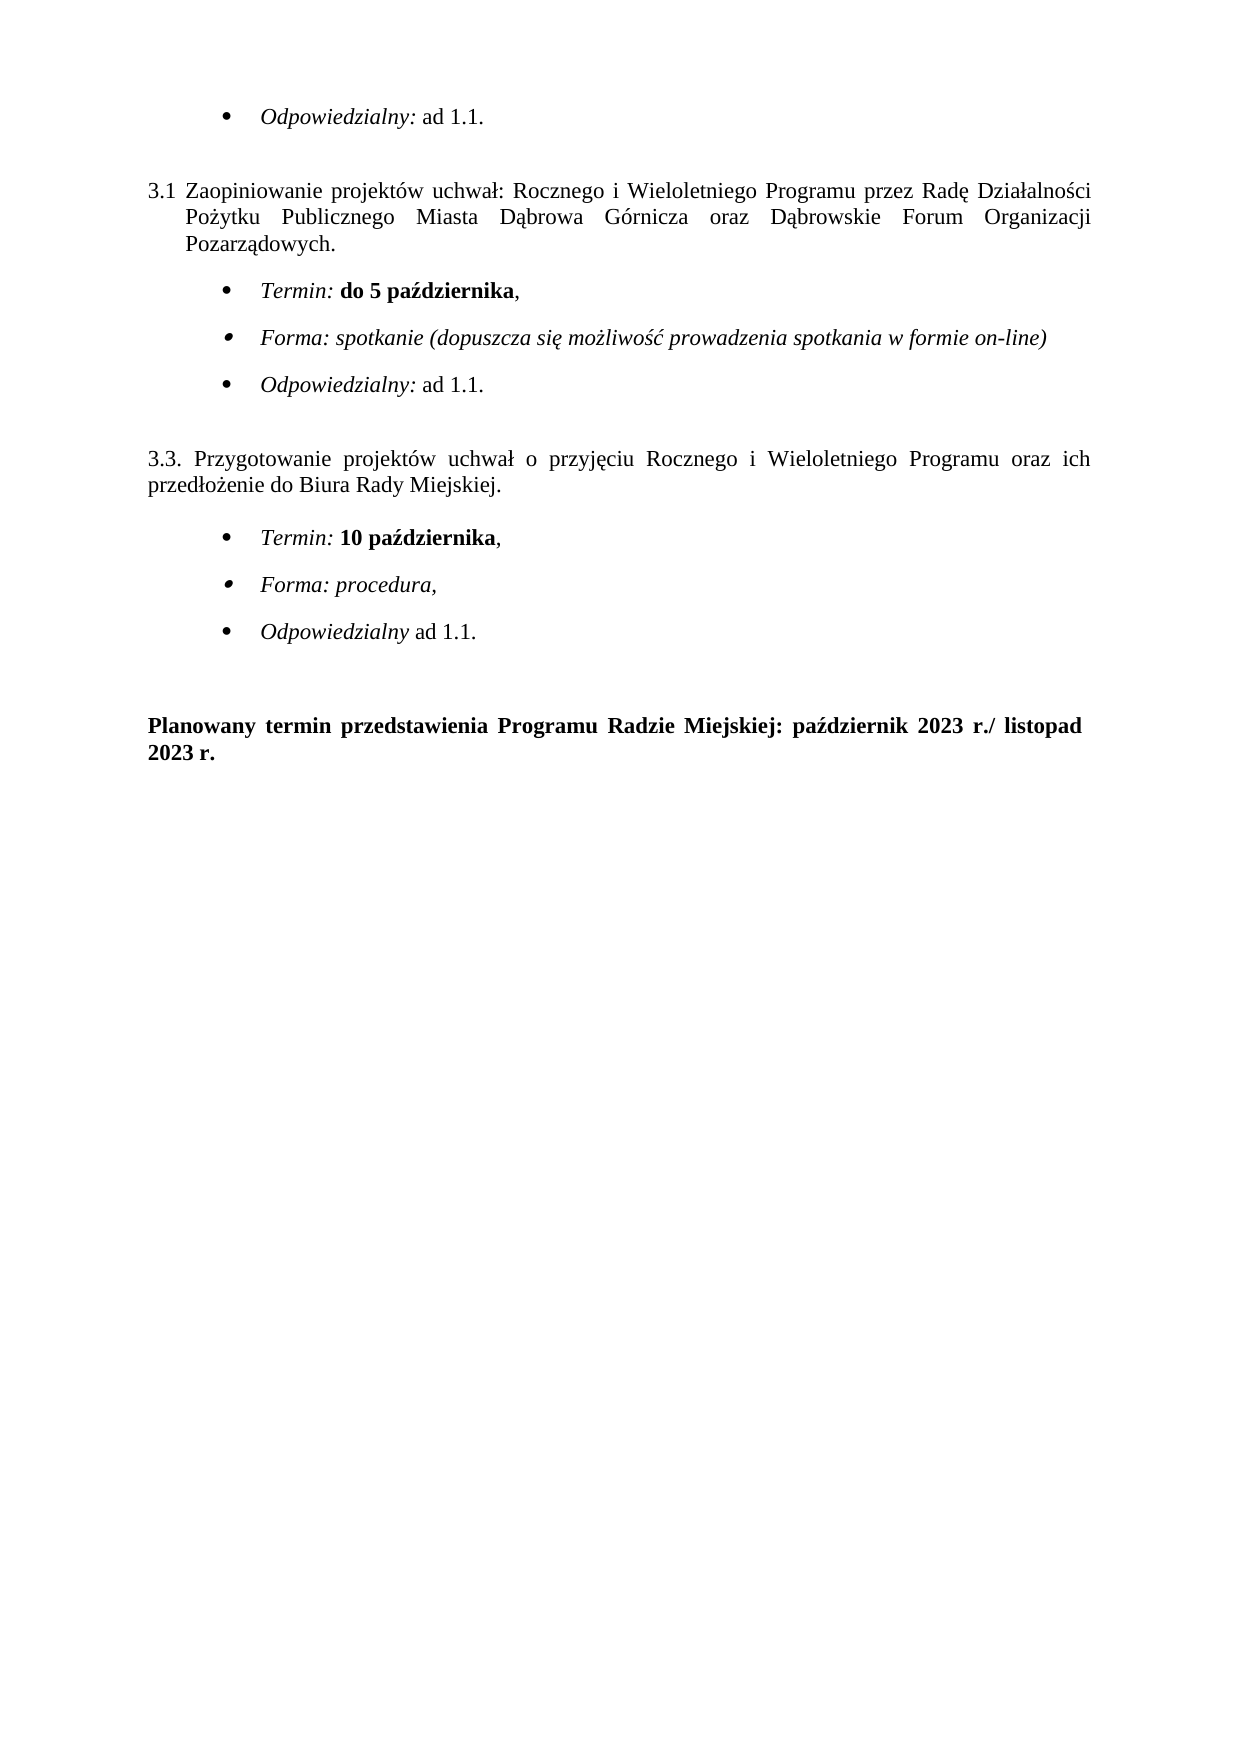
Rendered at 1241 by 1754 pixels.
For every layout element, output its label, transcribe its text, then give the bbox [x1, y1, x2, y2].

list Planowany termin przedstawienia Programu Radzie Miejskiej: październik 2023 r./ listopad 2023 r. [148, 713, 1093, 765]
list Termin: do 5 października, [223, 277, 1093, 303]
list 3.3. Przygotowanie projektów uchwał o przyjęciu Rocznego i Wieloletniego Programu oraz ich przedłożenie do Biura Rady Miejskiej. [148, 445, 1093, 497]
list Odpowiedzialny ad 1.1. [223, 618, 1093, 644]
list Zaopiniowanie projektów uchwał: Rocznego i Wieloletniego Programu przez Radę Działalności Pożytku Publicznego Miasta Dąbrowa Górnicza oraz Dąbrowskie Forum Organizacji Pozarządowych. [148, 177, 1093, 256]
list Odpowiedzialny: ad 1.1. [223, 371, 1093, 398]
list Termin: 10 października, [223, 524, 1093, 550]
list Forma: procedura, [223, 571, 1093, 597]
list Odpowiedzialny: ad 1.1. [223, 103, 1093, 130]
list Forma: spotkanie (dopuszcza się możliwość prowadzenia spotkania w formie on-line) [223, 324, 1093, 350]
